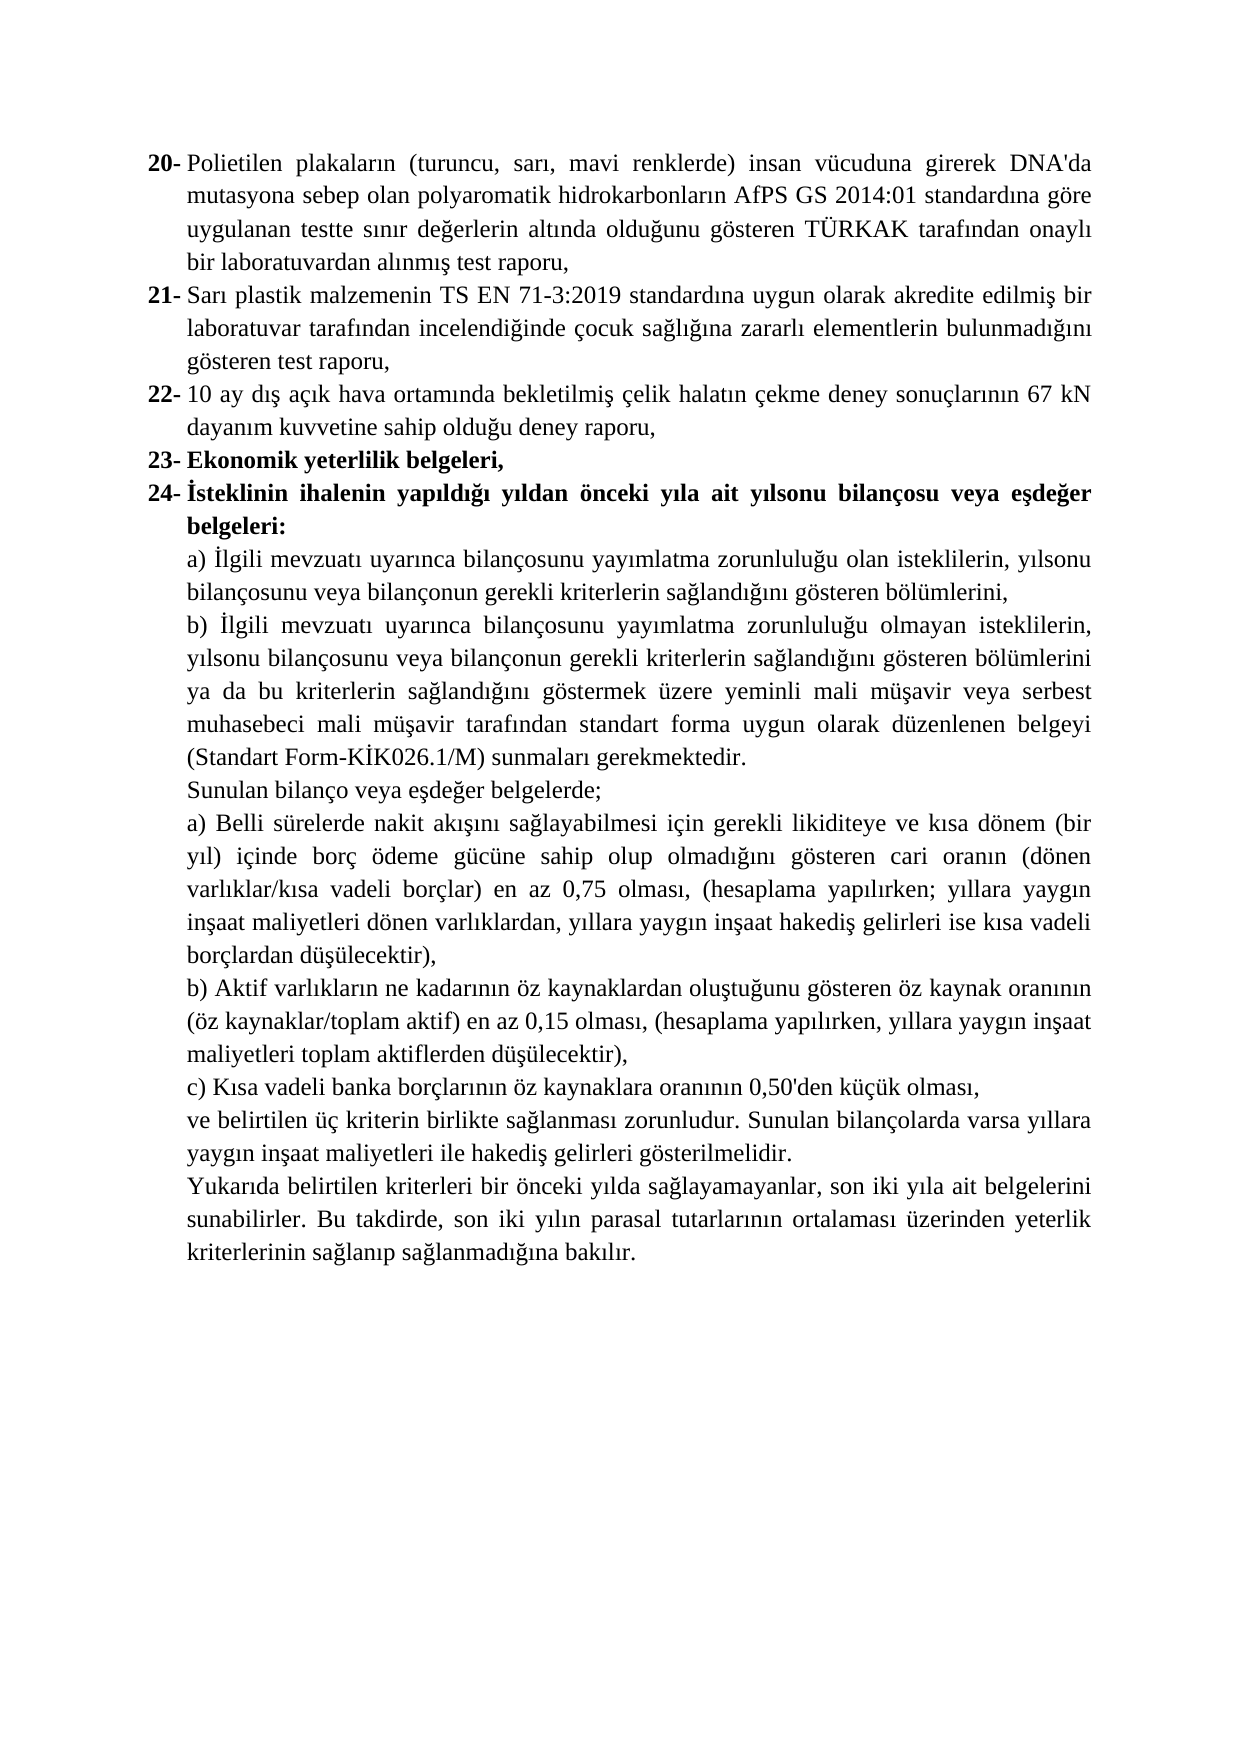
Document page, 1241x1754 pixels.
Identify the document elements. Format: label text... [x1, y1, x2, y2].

list Polietilen plakaların (turuncu, sarı, mavi renklerde) insan vücuduna girerek DNA'da mutasyona sebep olan polyaromatik hidrokarbonların AfPS GS 2014:01 standardına göre uygulanan testte sınır değerlerin altında olduğunu gösteren TÜRKAK tarafından onaylı bir laboratuvardan alınmış test raporu, [148, 148, 1093, 275]
list c) Kısa vadeli banka borçlarının öz kaynaklara oranının 0,50'den küçük olması, [187, 1072, 1093, 1101]
list ve belirtilen üç kriterin birlikte sağlanması zorunludur. Sunulan bilançolarda varsa yıllara yaygın inşaat maliyetleri ile hakediş gelirleri gösterilmelidir. [187, 1105, 1093, 1167]
list Sarı plastik malzemenin TS EN 71-3:2019 standardına uygun olarak akredite edilmiş bir laboratuvar tarafından incelendiğinde çocuk sağlığına zararlı elementlerin bulunmadığını gösteren test raporu, [148, 280, 1093, 374]
list İsteklinin ihalenin yapıldığı yıldan önceki yıla ait yılsonu bilançosu veya eşdeğer belgeleri: [148, 478, 1093, 539]
list 10 ay dış açık hava ortamında bekletilmiş çelik halatın çekme deney sonuçlarının 67 kN dayanım kuvvetine sahip olduğu deney raporu, [148, 379, 1093, 441]
list b) İlgili mevzuatı uyarınca bilançosunu yayımlatma zorunluluğu olmayan isteklilerin, yılsonu bilançosunu veya bilançonun gerekli kriterlerin sağlandığını gösteren bölümlerini ya da bu kriterlerin sağlandığını göstermek üzere yeminli mali müşavir veya serbest muhasebeci mali müşavir tarafından standart forma uygun olarak düzenlenen belgeyi (Standart Form-KİK026.1/M) sunmaları gerekmektedir. [187, 610, 1093, 771]
list a) İlgili mevzuatı uyarınca bilançosunu yayımlatma zorunluluğu olan isteklilerin, yılsonu bilançosunu veya bilançonun gerekli kriterlerin sağlandığını gösteren bölümlerini, [187, 544, 1093, 606]
list Ekonomik yeterlilik belgeleri, [148, 445, 1093, 473]
list Sunulan bilanço veya eşdeğer belgelerde; [187, 775, 1093, 804]
list Yukarıda belirtilen kriterleri bir önceki yılda sağlayamayanlar, son iki yıla ait belgelerini sunabilirler. Bu takdirde, son iki yılın parasal tutarlarının ortalaması üzerinden yeterlik kriterlerinin sağlanıp sağlanmadığına bakılır. [187, 1171, 1093, 1266]
list b) Aktif varlıkların ne kadarının öz kaynaklardan oluştuğunu gösteren öz kaynak oranının (öz kaynaklar/toplam aktif) en az 0,15 olması, (hesaplama yapılırken, yıllara yaygın inşaat maliyetleri toplam aktiflerden düşülecektir), [187, 973, 1093, 1068]
list a) Belli sürelerde nakit akışını sağlayabilmesi için gerekli likiditeye ve kısa dönem (bir yıl) içinde borç ödeme gücüne sahip olup olmadığını gösteren cari oranın (dönen varlıklar/kısa vadeli borçlar) en az 0,75 olması, (hesaplama yapılırken; yıllara yaygın inşaat maliyetleri dönen varlıklardan, yıllara yaygın inşaat hakediş gelirleri ise kısa vadeli borçlardan düşülecektir), [187, 808, 1093, 969]
